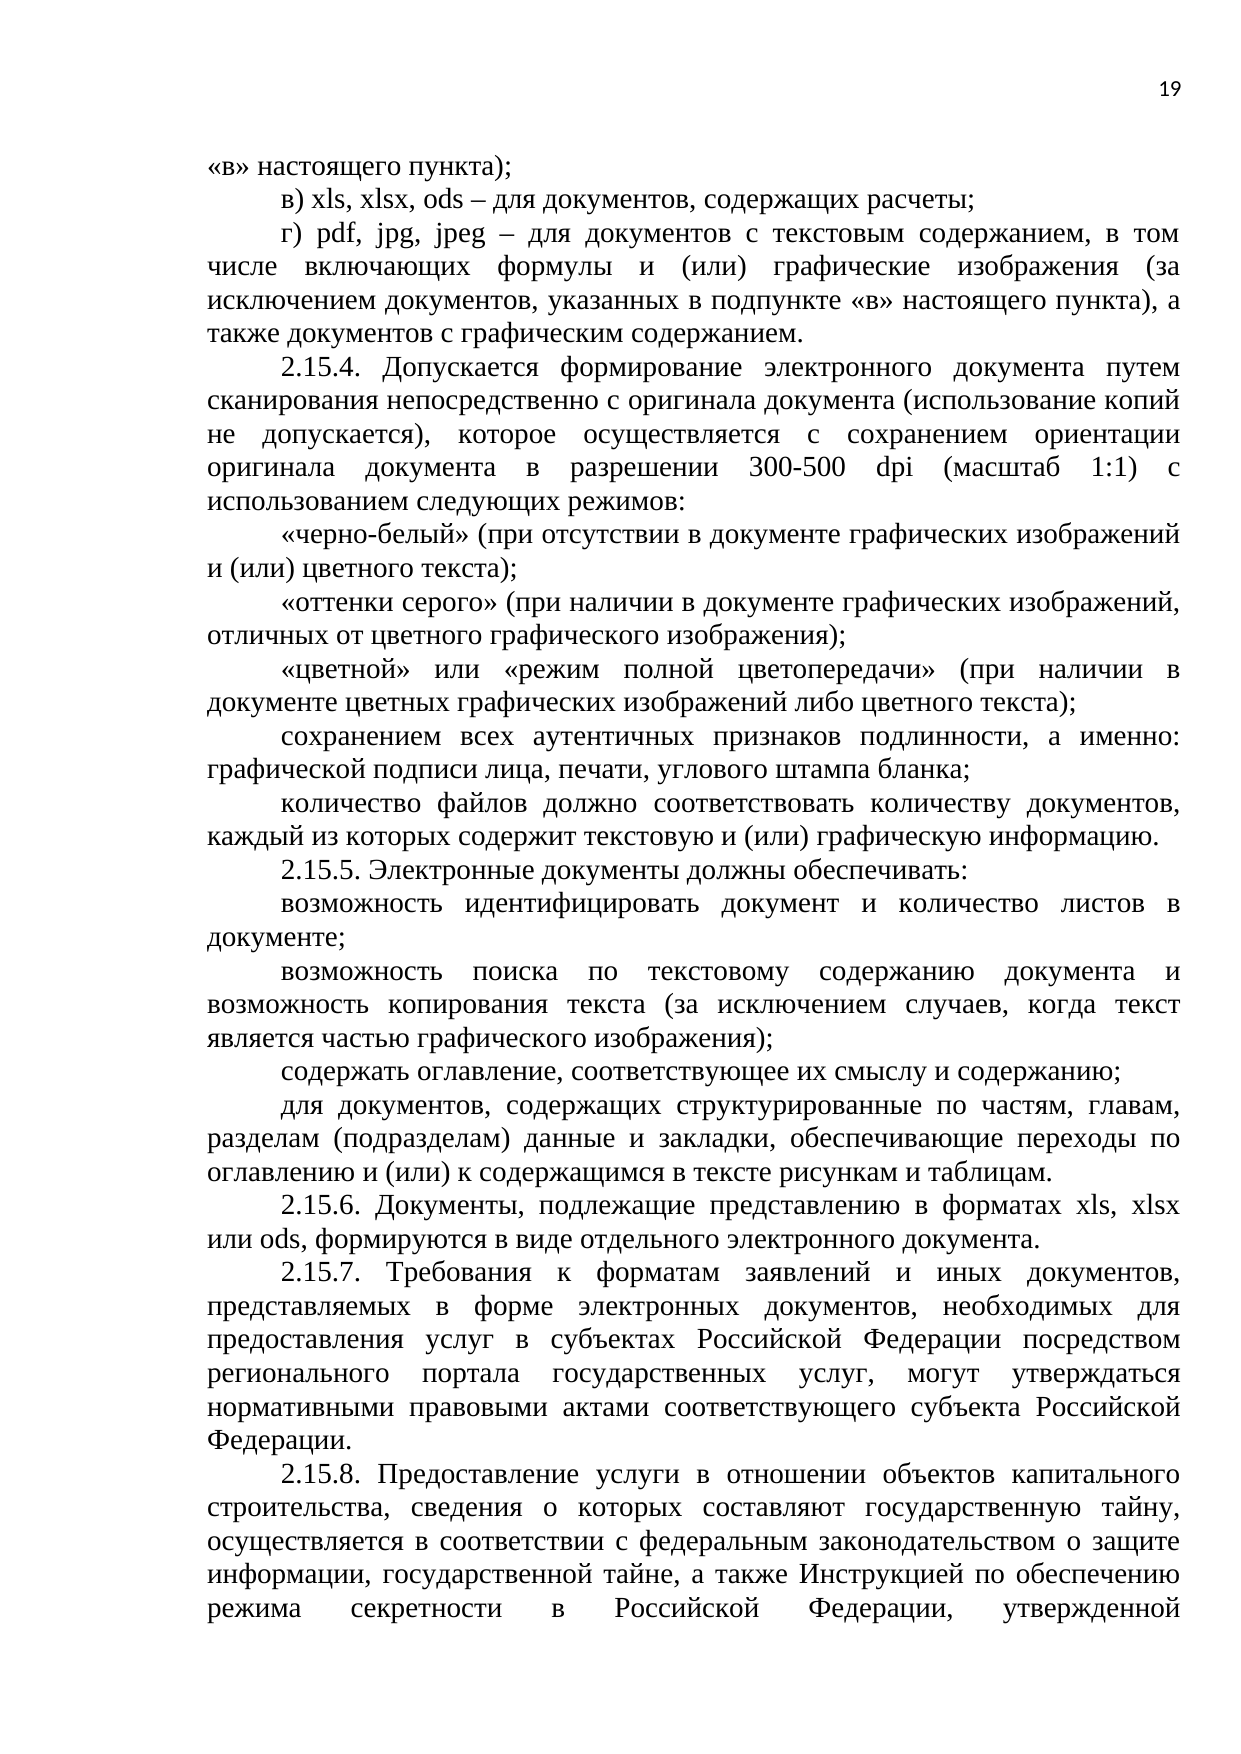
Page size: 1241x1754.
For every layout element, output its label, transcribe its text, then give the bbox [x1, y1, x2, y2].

text 2.15.6. Документы, подлежащие представлению в форматах xls, xlsx или ods, формируются в виде отдельного электронного документа. [207, 1187, 1181, 1254]
text 2.15.7. Требования к форматам заявлений и иных документов, представляемых в форме электронных документов, необходимых для предоставления услуг в субъектах Российской Федерации посредством регионального портала государственных услуг, могут утверждаться нормативными правовыми актами соответствующего субъекта Российской Федерации. [207, 1254, 1181, 1456]
text возможность идентифицировать документ и количество листов в документе; [207, 886, 1181, 953]
text количество файлов должно соответствовать количеству документов, каждый из которых содержит текстовую и (или) графическую информацию. [207, 785, 1181, 852]
text «цветной» или «режим полной цветопередачи» (при наличии в документе цветных графических изображений либо цветного текста); [207, 651, 1181, 718]
text сохранением всех аутентичных признаков подлинности, а именно: графической подписи лица, печати, углового штампа бланка; [207, 718, 1181, 785]
text для документов, содержащих структурированные по частям, главам, разделам (подразделам) данные и закладки, обеспечивающие переходы по оглавлению и (или) к содержащимся в тексте рисункам и таблицам. [207, 1087, 1181, 1187]
text в) xls, xlsx, ods – для документов, содержащих расчеты; [207, 181, 1181, 215]
text возможность поиска по текстовому содержанию документа и возможность копирования текста (за исключением случаев, когда текст является частью графического изображения); [207, 953, 1181, 1053]
text г) pdf, jpg, jpeg – для документов с текстовым содержанием, в том числе включающих формулы и (или) графические изображения (за исключением документов, указанных в подпункте «в» настоящего пункта), а также документов с графическим содержанием. [207, 215, 1181, 349]
text 2.15.5. Электронные документы должны обеспечивать: [207, 852, 1181, 886]
text содержать оглавление, соответствующее их смыслу и содержанию; [207, 1053, 1181, 1087]
text «черно-белый» (при отсутствии в документе графических изображений и (или) цветного текста); [207, 517, 1181, 584]
text «оттенки серого» (при наличии в документе графических изображений, отличных от цветного графического изображения); [207, 584, 1181, 651]
text 2.15.4. Допускается формирование электронного документа путем сканирования непосредственно с оригинала документа (использование копий не допускается), которое осуществляется с сохранением ориентации оригинала документа в разрешении 300-500 dpi (масштаб 1:1) с использованием следующих режимов: [207, 349, 1181, 517]
